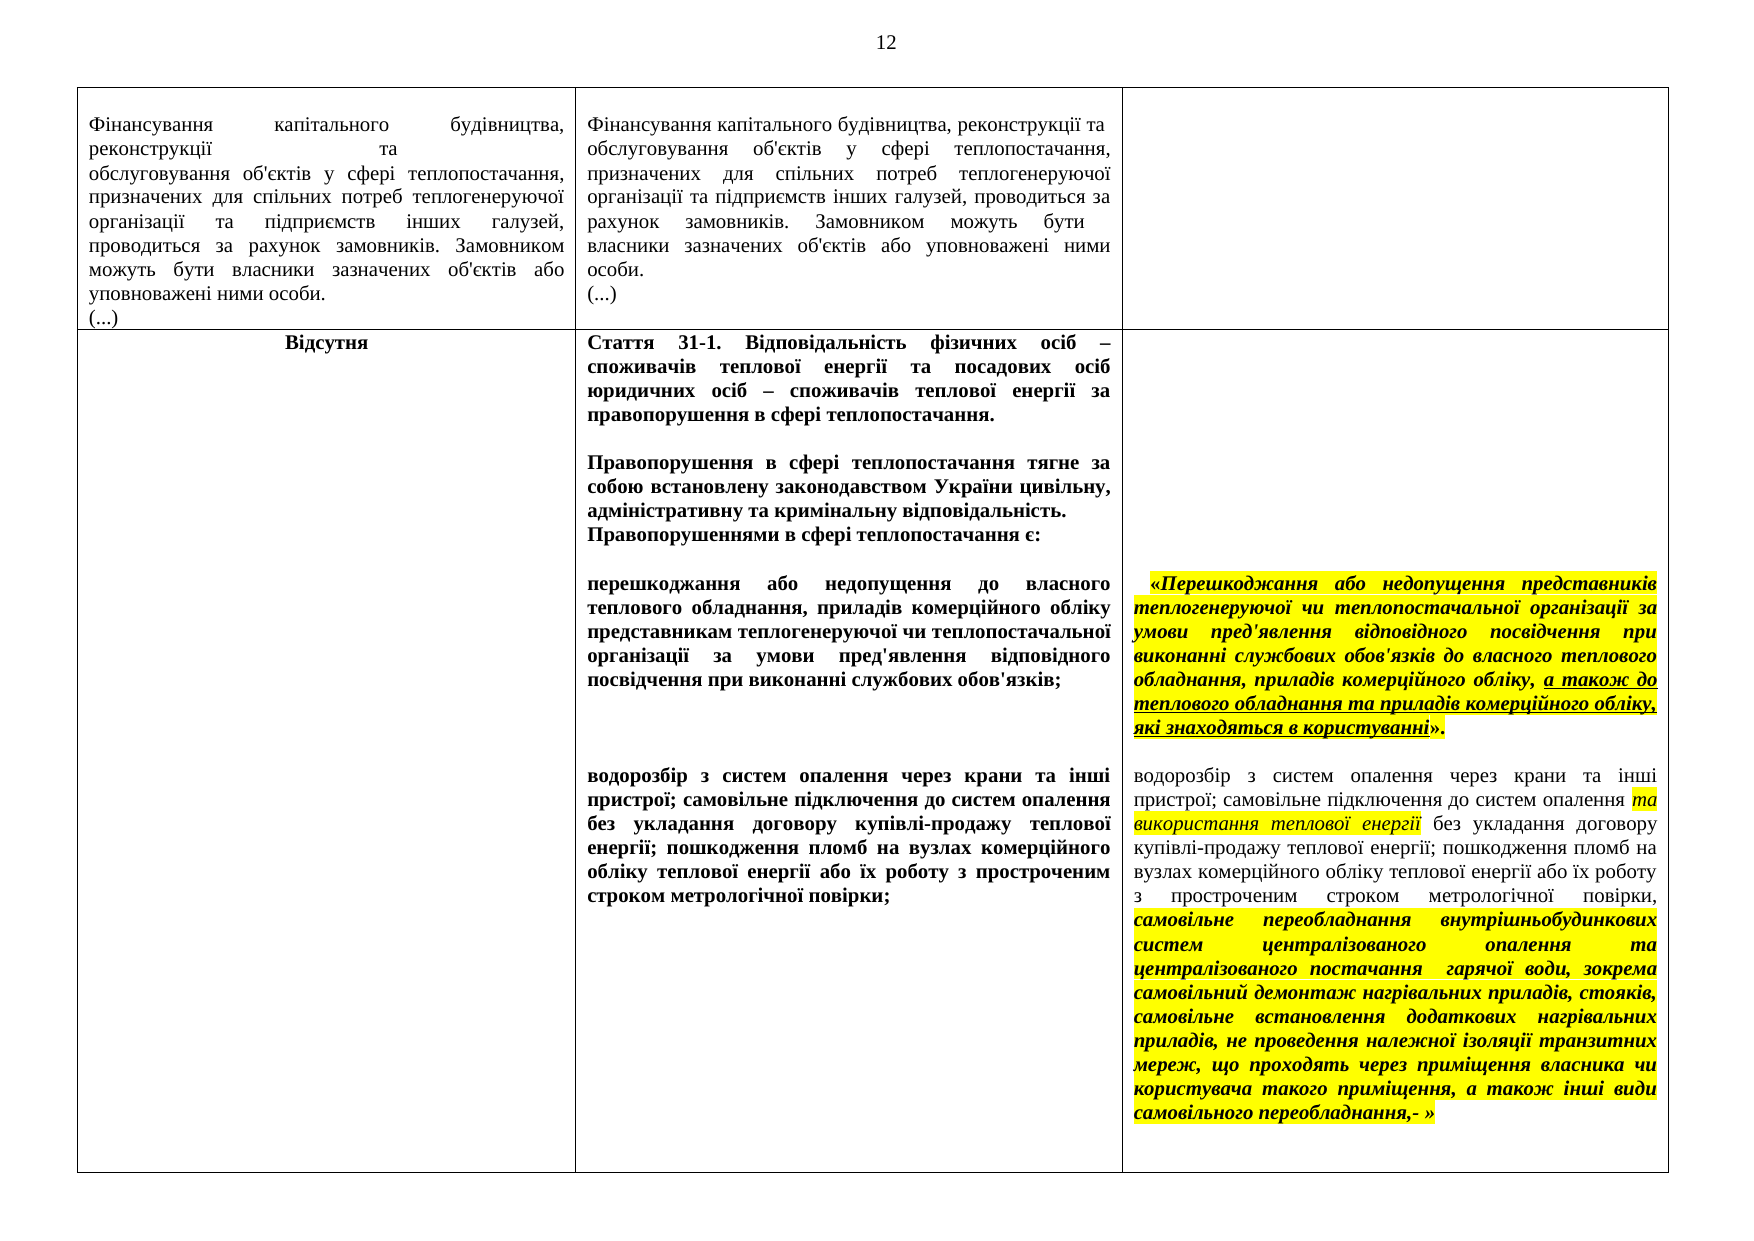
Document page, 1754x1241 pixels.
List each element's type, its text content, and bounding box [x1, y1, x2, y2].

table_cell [576, 330, 1122, 1172]
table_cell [78, 88, 575, 329]
table_cell Відсутня [78, 330, 575, 1172]
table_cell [1123, 330, 1668, 1172]
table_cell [576, 88, 1122, 329]
table_cell [1123, 88, 1668, 329]
